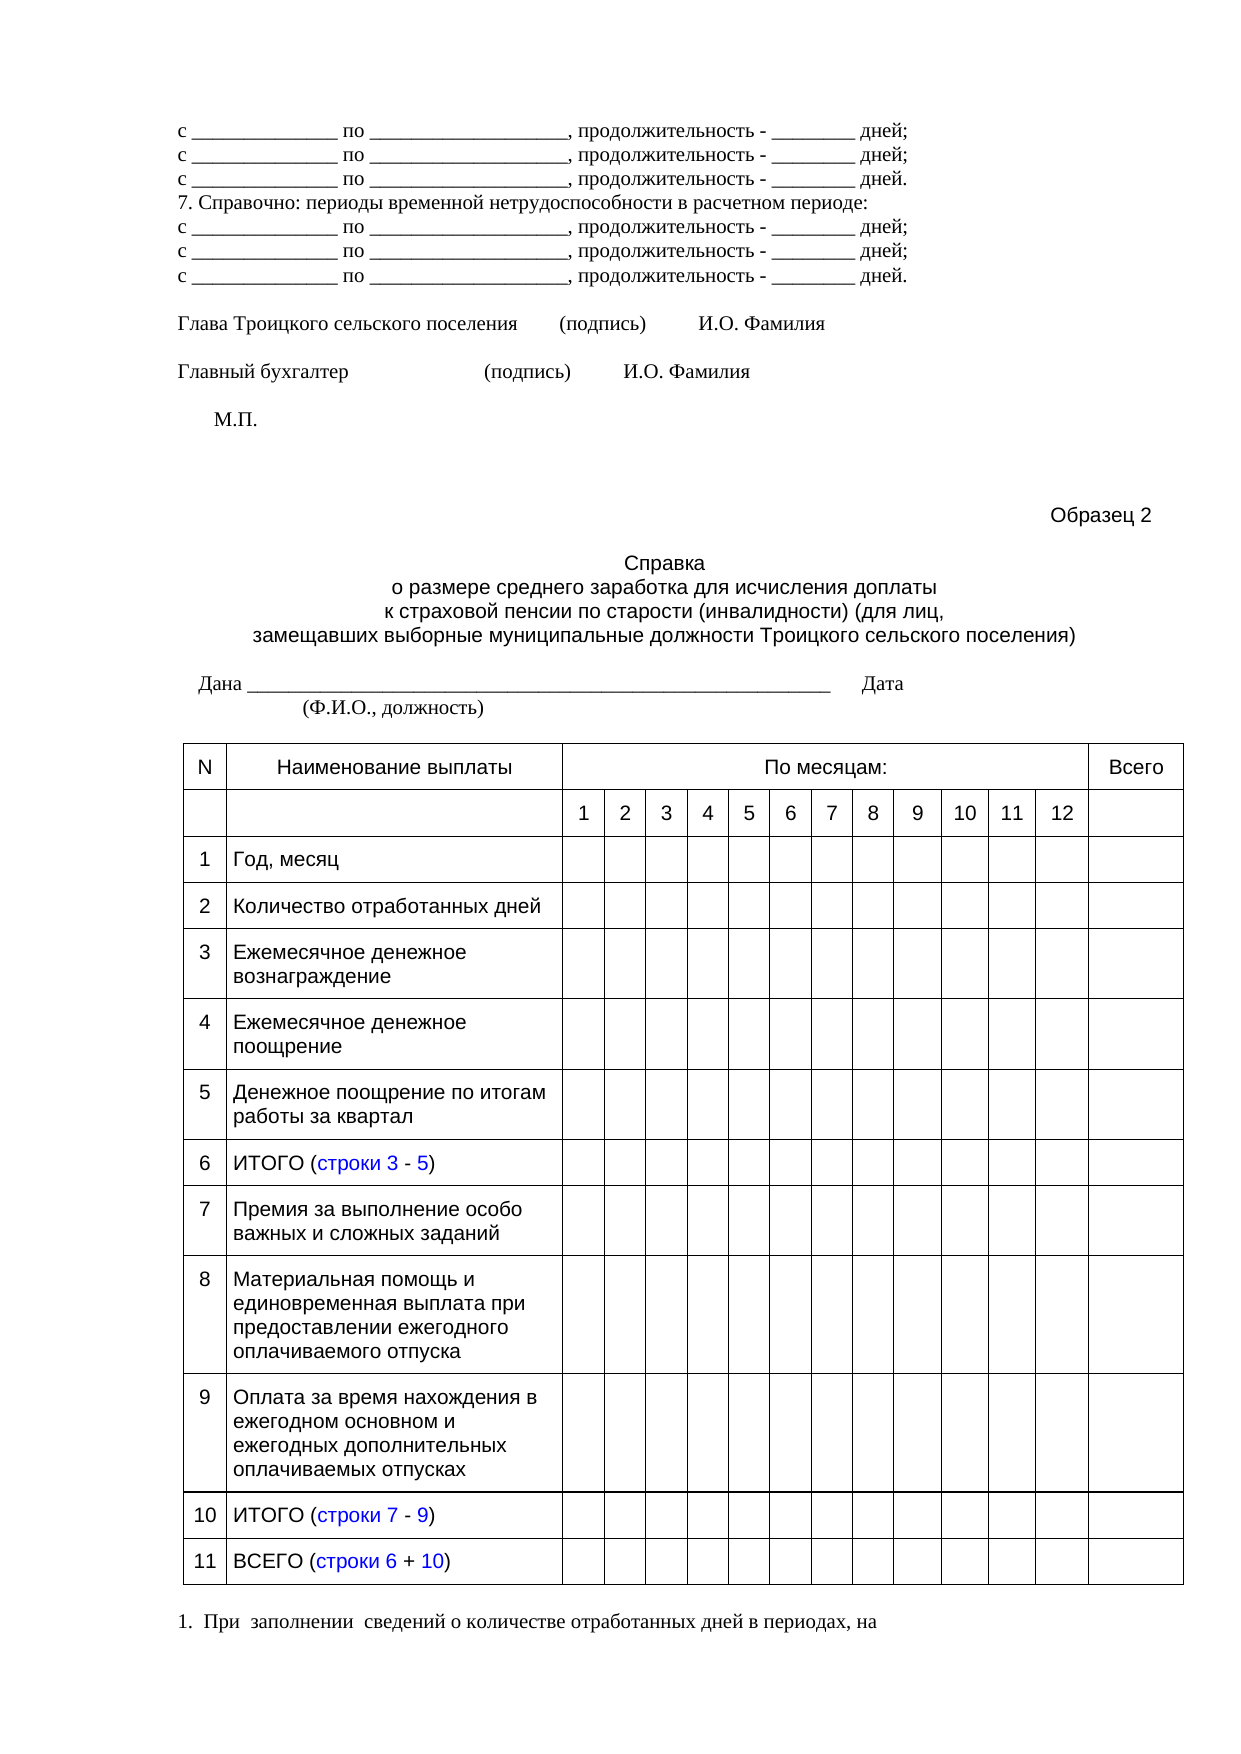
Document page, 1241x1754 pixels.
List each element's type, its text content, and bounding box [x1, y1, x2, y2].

table_cell ИТОГО (строки 3 - 5) [227, 1140, 562, 1185]
table_cell [770, 837, 811, 882]
table_cell [605, 1256, 645, 1373]
table_cell [646, 1493, 687, 1538]
table_cell [853, 1070, 893, 1139]
table_cell [942, 929, 988, 998]
table_cell [563, 837, 604, 882]
table_cell [646, 883, 687, 928]
table_cell 4 [184, 999, 226, 1068]
text замещавших выборные муниципальные должности Троицкого сельского поселения) [177, 623, 1152, 647]
table_cell [989, 999, 1035, 1068]
table_cell Год, месяц [227, 837, 562, 882]
table_cell [729, 837, 769, 882]
table_cell [853, 929, 893, 998]
table_cell [563, 1140, 604, 1185]
table_cell [1089, 999, 1183, 1068]
text (Ф.И.О., должность) [177, 695, 1152, 719]
table_cell 7 [812, 790, 852, 836]
table_cell [894, 1493, 941, 1538]
table_cell [942, 1186, 988, 1255]
table_cell [853, 1374, 893, 1491]
table_cell ВСЕГО (строки 6 + 10) [227, 1539, 562, 1584]
table_cell [812, 1186, 852, 1255]
table_cell [688, 837, 728, 882]
table_cell [989, 1539, 1035, 1584]
table_cell 1 [563, 790, 604, 836]
table_cell [812, 1140, 852, 1185]
table_cell [942, 1256, 988, 1373]
table_cell [770, 999, 811, 1068]
table_cell 6 [184, 1140, 226, 1185]
table_cell [227, 790, 562, 836]
table_cell 11 [184, 1539, 226, 1584]
table_cell 1 [184, 837, 226, 882]
table_cell [688, 883, 728, 928]
table_cell [1036, 1374, 1088, 1491]
table_cell [770, 1256, 811, 1373]
table_cell [563, 1493, 604, 1538]
text к страховой пенсии по старости (инвалидности) (для лиц, [177, 599, 1152, 623]
table_cell [853, 837, 893, 882]
table_cell [563, 1539, 604, 1584]
table_cell [646, 1186, 687, 1255]
table_cell [894, 1374, 941, 1491]
table_cell [1089, 1070, 1183, 1139]
text М.П. [177, 407, 1152, 431]
table_cell Материальная помощь и единовременная выплата при предоставлении ежегодного оплачиваемого отпуска [227, 1256, 562, 1373]
table_cell 3 [184, 929, 226, 998]
table_cell [729, 1493, 769, 1538]
table_cell [646, 1070, 687, 1139]
table_cell [688, 1256, 728, 1373]
table_cell [894, 1256, 941, 1373]
table_cell [605, 1070, 645, 1139]
table_cell [894, 1070, 941, 1139]
table_cell [1089, 1186, 1183, 1255]
table_cell 3 [646, 790, 687, 836]
table_cell [989, 1186, 1035, 1255]
text с ______________ по ___________________, продолжительность - ________ дней. [177, 166, 1152, 190]
table_cell [894, 837, 941, 882]
table_cell [1089, 837, 1183, 882]
text Справка [177, 551, 1152, 575]
table_cell [989, 1140, 1035, 1185]
table_cell 9 [184, 1374, 226, 1491]
text Глава Троицкого сельского поселения (подпись) И.О. Фамилия [177, 311, 1152, 335]
table_cell [563, 1374, 604, 1491]
table_cell [688, 1186, 728, 1255]
table_cell [605, 837, 645, 882]
table_cell [729, 1256, 769, 1373]
table_cell [729, 1140, 769, 1185]
table_header Наименование выплаты [227, 744, 562, 789]
table_cell [853, 999, 893, 1068]
table_cell [989, 883, 1035, 928]
table_cell [770, 1539, 811, 1584]
table_cell [942, 1539, 988, 1584]
table_cell 2 [605, 790, 645, 836]
table_cell [853, 1539, 893, 1584]
table_cell [563, 883, 604, 928]
table_cell 7 [184, 1186, 226, 1255]
table_cell 5 [184, 1070, 226, 1139]
table_cell [894, 1539, 941, 1584]
table_cell [812, 1539, 852, 1584]
table_cell Оплата за время нахождения в ежегодном основном и ежегодных дополнительных оплачиваемых отпусках [227, 1374, 562, 1491]
table_cell [688, 1374, 728, 1491]
table_cell [563, 929, 604, 998]
table_cell [853, 1186, 893, 1255]
table_cell [1036, 1493, 1088, 1538]
table_cell [605, 929, 645, 998]
table_cell [605, 999, 645, 1068]
table_cell [688, 929, 728, 998]
table_cell [770, 929, 811, 998]
table_cell [770, 1493, 811, 1538]
table_cell [942, 837, 988, 882]
table_cell [894, 883, 941, 928]
table_cell [1089, 790, 1183, 836]
text Образец 2 [177, 503, 1152, 527]
table_cell 4 [688, 790, 728, 836]
table_cell [729, 929, 769, 998]
table_cell [942, 1374, 988, 1491]
table_cell [688, 1070, 728, 1139]
table_cell [812, 1374, 852, 1491]
table_cell [1089, 1140, 1183, 1185]
table_cell [1089, 883, 1183, 928]
text о размере среднего заработка для исчисления доплаты [177, 575, 1152, 599]
table_cell [812, 883, 852, 928]
table_cell [1036, 1140, 1088, 1185]
table_cell [894, 1186, 941, 1255]
table_cell [729, 1374, 769, 1491]
table_cell [605, 1374, 645, 1491]
table_cell [812, 1256, 852, 1373]
text с ______________ по ___________________, продолжительность - ________ дней; [177, 118, 1152, 142]
table_cell [989, 929, 1035, 998]
table_cell [605, 1140, 645, 1185]
table_cell [729, 883, 769, 928]
table_cell 11 [989, 790, 1035, 836]
table_cell [942, 883, 988, 928]
table_cell [770, 1374, 811, 1491]
table_cell [853, 1140, 893, 1185]
table_cell 10 [184, 1493, 226, 1538]
table_cell [812, 1493, 852, 1538]
table_cell [770, 1186, 811, 1255]
table_cell [894, 999, 941, 1068]
table_cell [1036, 929, 1088, 998]
table_header По месяцам: [563, 744, 1088, 789]
table_cell [605, 1539, 645, 1584]
table_cell 6 [770, 790, 811, 836]
table_cell [729, 999, 769, 1068]
table_cell [646, 1256, 687, 1373]
table_cell [770, 883, 811, 928]
table_cell Премия за выполнение особо важных и сложных заданий [227, 1186, 562, 1255]
table_cell [989, 1374, 1035, 1491]
text с ______________ по ___________________, продолжительность - ________ дней. [177, 262, 1152, 287]
table_cell 5 [729, 790, 769, 836]
table_cell 9 [894, 790, 941, 836]
table_cell [894, 929, 941, 998]
table_cell [1036, 1186, 1088, 1255]
table_cell [563, 1256, 604, 1373]
table_cell 8 [853, 790, 893, 836]
table_cell [853, 1493, 893, 1538]
table_cell Денежное поощрение по итогам работы за квартал [227, 1070, 562, 1139]
table_cell 12 [1036, 790, 1088, 836]
table_cell [1036, 1256, 1088, 1373]
table_cell [605, 883, 645, 928]
table_cell [1036, 883, 1088, 928]
table_cell Ежемесячное денежное вознаграждение [227, 929, 562, 998]
table_cell [812, 837, 852, 882]
table_cell [989, 1256, 1035, 1373]
table_cell [853, 883, 893, 928]
text с ______________ по ___________________, продолжительность - ________ дней; [177, 238, 1152, 262]
table_cell [1089, 1256, 1183, 1373]
table_cell [1036, 1539, 1088, 1584]
table_cell [1089, 1493, 1183, 1538]
table_cell [563, 1186, 604, 1255]
text Дана ________________________________________________________ Дата [177, 671, 1152, 695]
table_cell [688, 1539, 728, 1584]
table_cell [646, 1539, 687, 1584]
text с ______________ по ___________________, продолжительность - ________ дней; [177, 142, 1152, 166]
table_cell 2 [184, 883, 226, 928]
text Главный бухгалтер (подпись) И.О. Фамилия [177, 359, 1152, 383]
table_cell [1089, 1539, 1183, 1584]
table_cell [646, 1374, 687, 1491]
table_cell [812, 929, 852, 998]
table_cell [688, 1140, 728, 1185]
table_cell [812, 999, 852, 1068]
table_cell [646, 999, 687, 1068]
table_cell [729, 1070, 769, 1139]
table_cell [646, 837, 687, 882]
table_cell [646, 929, 687, 998]
table_cell [1089, 929, 1183, 998]
table_cell [1036, 999, 1088, 1068]
table_cell [812, 1070, 852, 1139]
text 1. При заполнении сведений о количестве отработанных дней в периодах, на [177, 1609, 1152, 1633]
table_cell [563, 999, 604, 1068]
table_cell Ежемесячное денежное поощрение [227, 999, 562, 1068]
table_cell [942, 1070, 988, 1139]
table_cell [646, 1140, 687, 1185]
table_cell [605, 1186, 645, 1255]
table_header Всего [1089, 744, 1183, 789]
table_cell [942, 1140, 988, 1185]
table_cell [605, 1493, 645, 1538]
table_cell [942, 1493, 988, 1538]
table_cell [770, 1070, 811, 1139]
table_cell [184, 790, 226, 836]
table_cell [894, 1140, 941, 1185]
table_cell [688, 1493, 728, 1538]
table_cell 8 [184, 1256, 226, 1373]
table_cell ИТОГО (строки 7 - 9) [227, 1493, 562, 1538]
table_cell [770, 1140, 811, 1185]
table_cell [1089, 1374, 1183, 1491]
table_cell [989, 837, 1035, 882]
table_cell [729, 1186, 769, 1255]
table_cell [989, 1493, 1035, 1538]
table_cell [942, 999, 988, 1068]
table_cell [1036, 1070, 1088, 1139]
table_cell [853, 1256, 893, 1373]
table_cell Количество отработанных дней [227, 883, 562, 928]
text 7. Справочно: периоды временной нетрудоспособности в расчетном периоде: [177, 190, 1152, 214]
table_cell 10 [942, 790, 988, 836]
table_header N [184, 744, 226, 789]
text с ______________ по ___________________, продолжительность - ________ дней; [177, 214, 1152, 238]
table_cell [729, 1539, 769, 1584]
table_cell [989, 1070, 1035, 1139]
table_cell [1036, 837, 1088, 882]
table_cell [688, 999, 728, 1068]
table_cell [563, 1070, 604, 1139]
